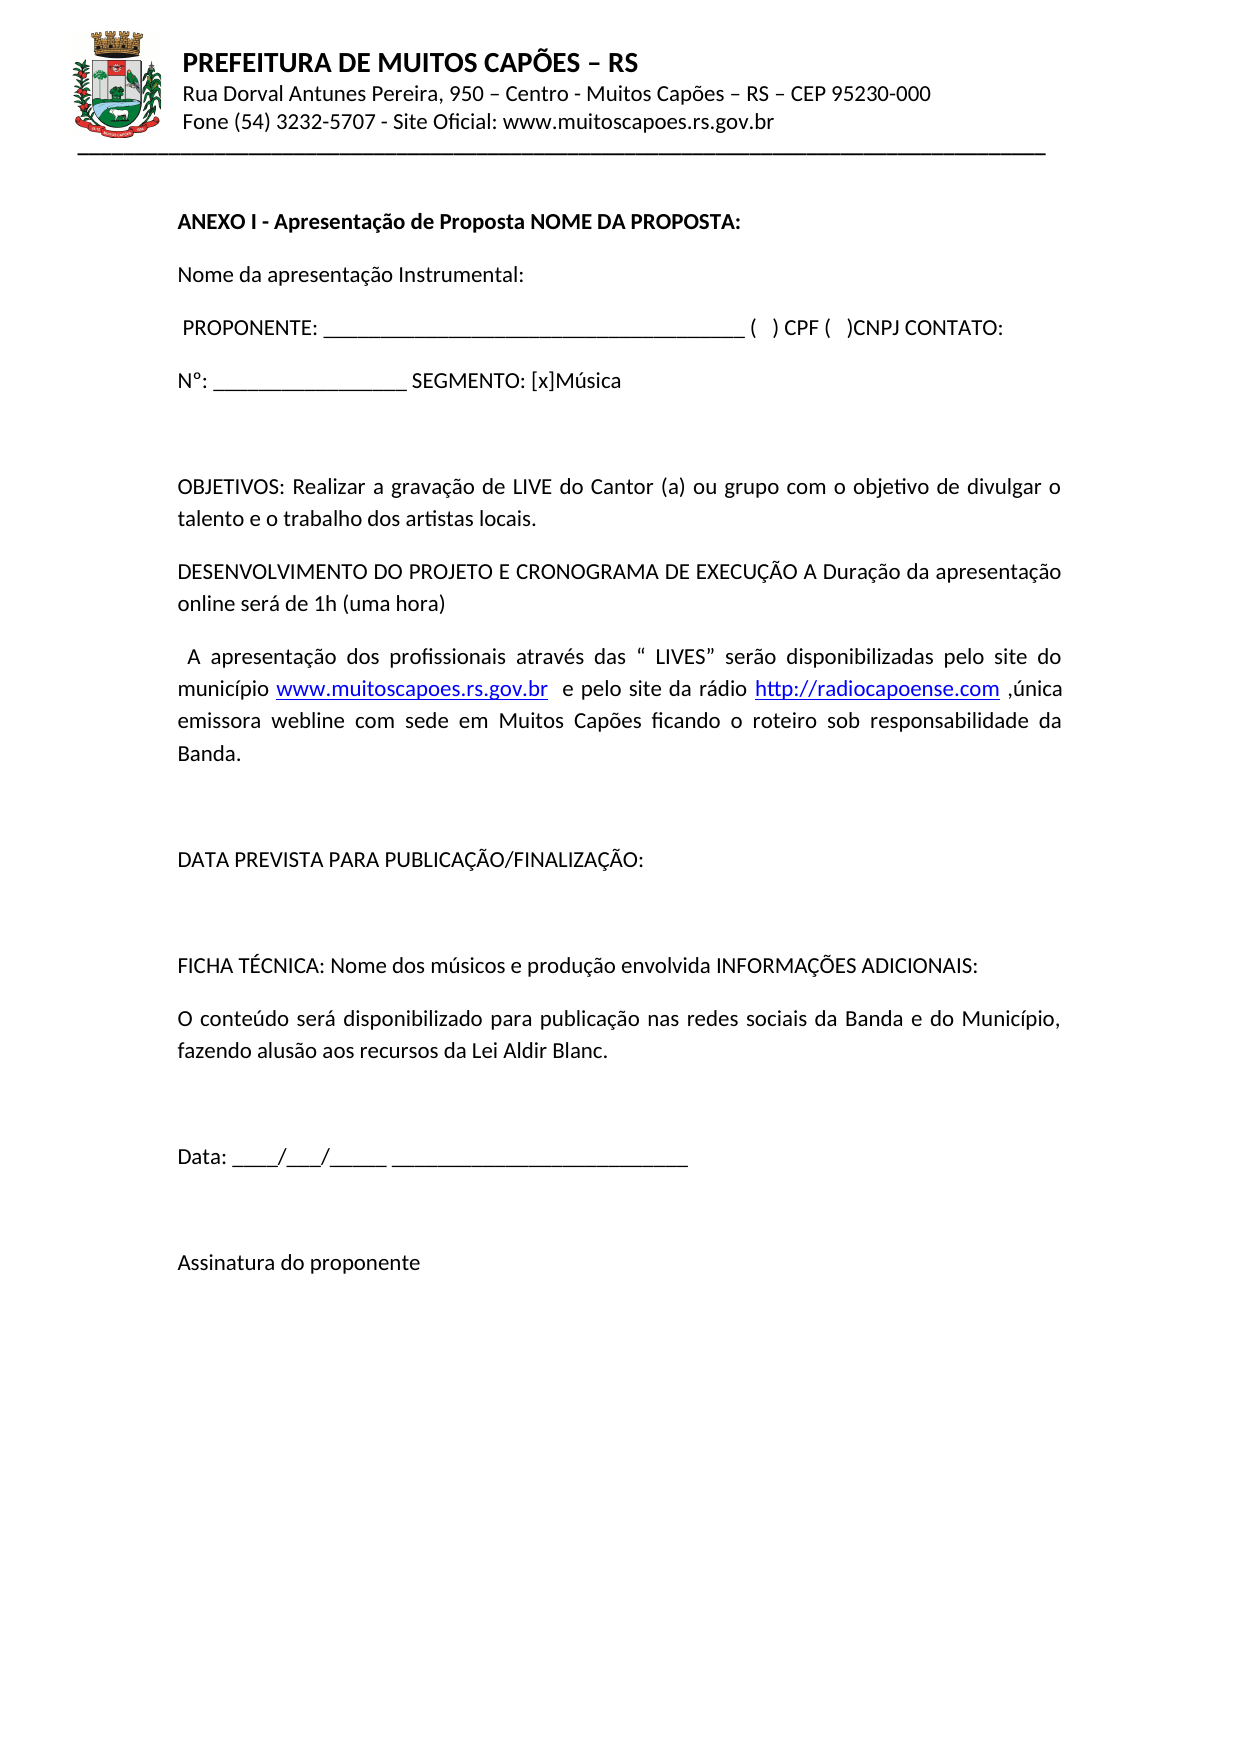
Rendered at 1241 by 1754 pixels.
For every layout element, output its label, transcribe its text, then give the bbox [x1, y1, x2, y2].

text FICHA TÉCNICA: Nome dos músicos e produção envolvida INFORMAÇÕES ADICIONAIS: [177, 951, 1063, 979]
text Nome da apresentação Instrumental: [177, 260, 1063, 288]
text Nº: _________________ SEGMENTO: [x]Música [177, 366, 1063, 394]
text DATA PREVISTA PARA PUBLICAÇÃO/FINALIZAÇÃO: [177, 845, 1063, 873]
text ANEXO I - Apresentação de Proposta NOME DA PROPOSTA: [177, 207, 1063, 235]
text Data: ____/___/_____ __________________________ [177, 1142, 1063, 1170]
picture [72, 31, 162, 138]
text DESENVOLVIMENTO DO PROJETO E CRONOGRAMA DE EXECUÇÃO A Duração da apresentação online será de 1h (uma hora) [177, 557, 1063, 617]
text PROPONENTE: _____________________________________ ( ) CPF ( )CNPJ CONTATO: [177, 313, 1063, 341]
text O conteúdo será disponibilizado para publicação nas redes sociais da Banda e do Município, fazendo alusão aos recursos da Lei Aldir Blanc. [177, 1004, 1063, 1064]
text A apresentação dos profissionais através das “ LIVES” serão disponibilizadas pelo site do município www.muitoscapoes.rs.gov.br e pelo site da rádio http://radiocapoense.com ,única emissora webline com sede em Muitos Capões ficando o roteiro sob responsabilidade da Banda. [177, 642, 1063, 767]
text Assinatura do proponente [177, 1248, 1063, 1276]
text OBJETIVOS: Realizar a gravação de LIVE do Cantor (a) ou grupo com o objetivo de divulgar o talento e o trabalho dos artistas locais. [177, 472, 1063, 532]
